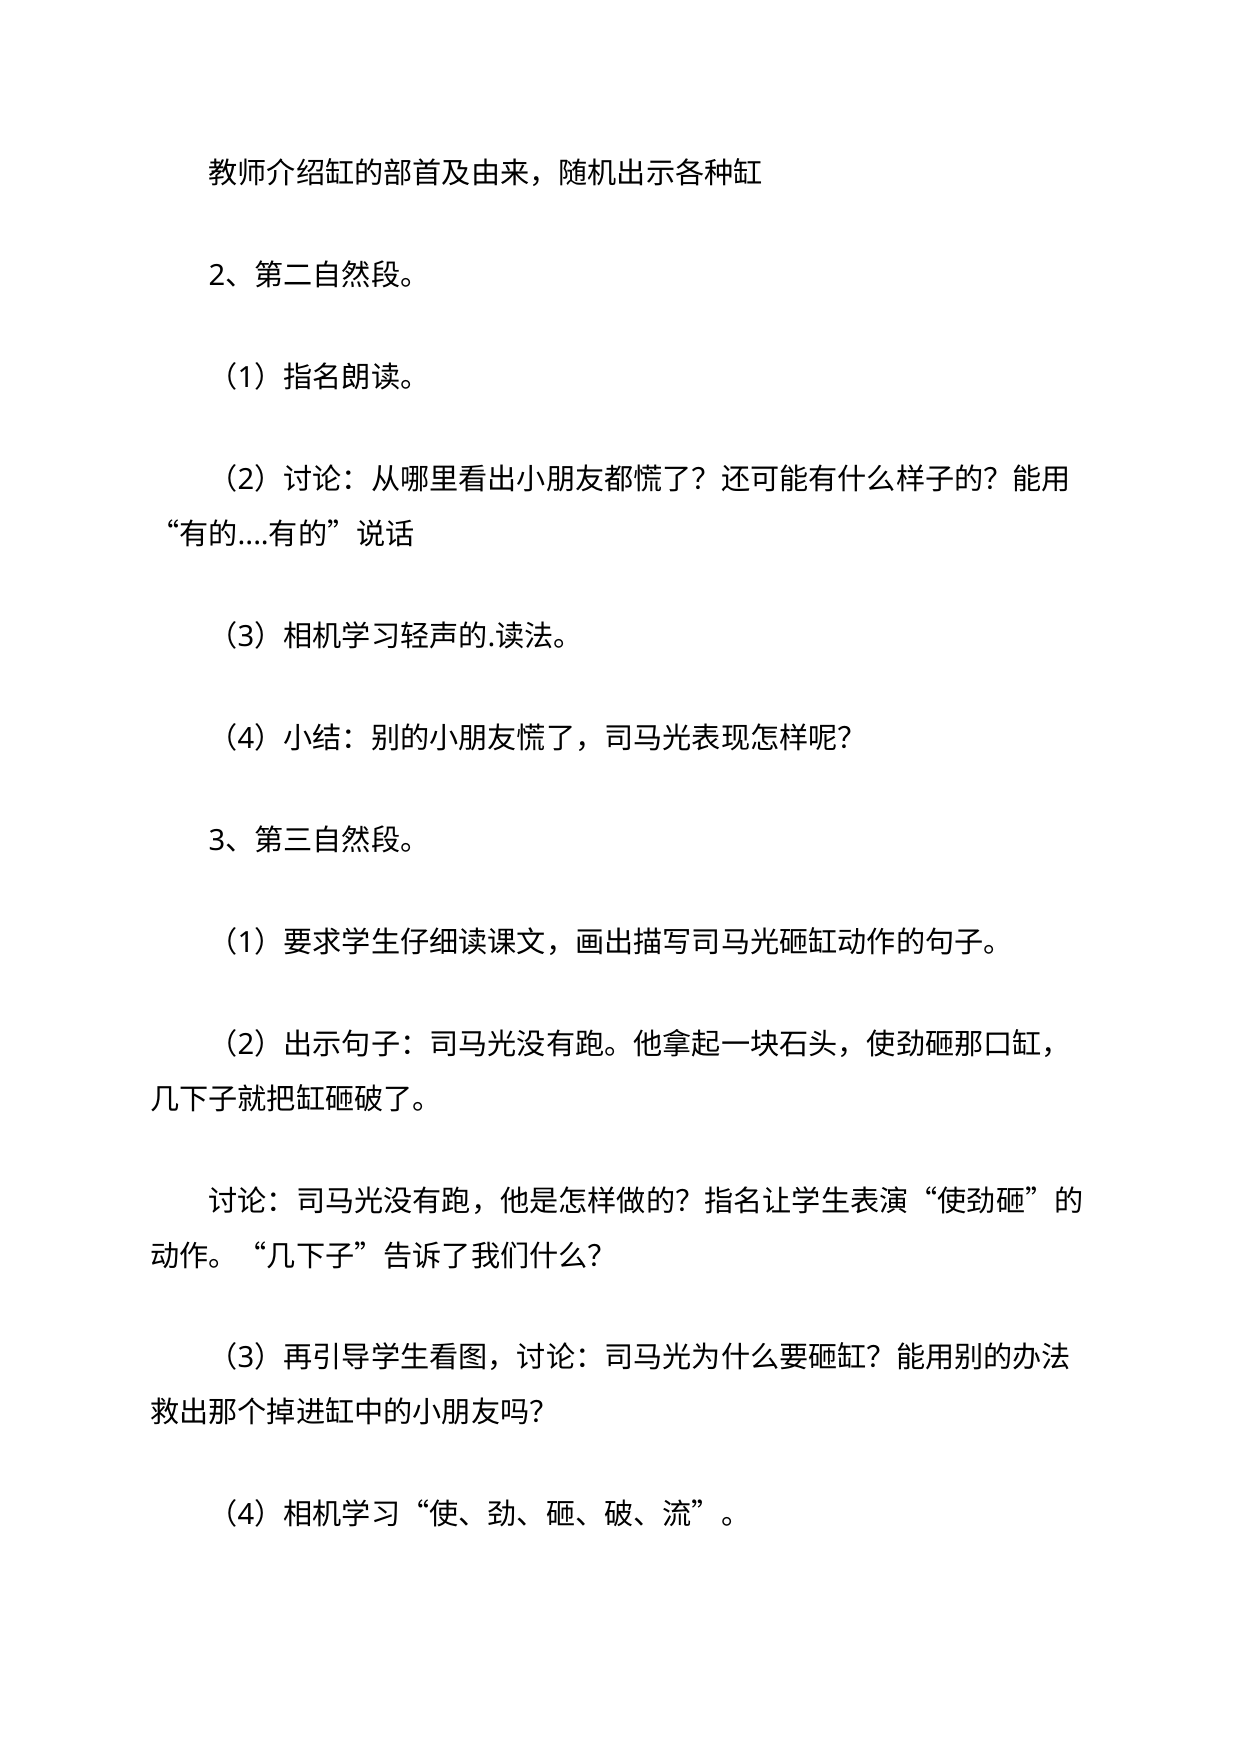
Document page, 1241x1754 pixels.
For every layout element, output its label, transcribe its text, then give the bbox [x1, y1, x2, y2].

text 讨论：司马光没有跑，他是怎样做的？指名让学生表演“使劲砸”的动作。“几下子”告诉了我们什么？ [150, 1177, 1090, 1274]
text （2）出示句子：司马光没有跑。他拿起一块石头，使劲砸那口缸，几下子就把缸砸破了。 [150, 1021, 1090, 1118]
text （4）小结：别的小朋友慌了，司马光表现怎样呢？ [150, 715, 1090, 757]
text （4）相机学习“使、劲、砸、破、流”。 [150, 1491, 1090, 1533]
text 教师介绍缸的部首及由来，随机出示各种缸 [150, 150, 1090, 192]
text （1）指名朗读。 [150, 354, 1090, 396]
text 2、第二自然段。 [150, 252, 1090, 294]
text （2）讨论：从哪里看出小朋友都慌了？还可能有什么样子的？能用“有的....有的”说话 [150, 456, 1090, 553]
text （3）相机学习轻声的.读法。 [150, 613, 1090, 655]
text （3）再引导学生看图，讨论：司马光为什么要砸缸？能用别的办法救出那个掉进缸中的小朋友吗？ [150, 1334, 1090, 1431]
text 3、第三自然段。 [150, 817, 1090, 859]
text （1）要求学生仔细读课文，画出描写司马光砸缸动作的句子。 [150, 919, 1090, 961]
